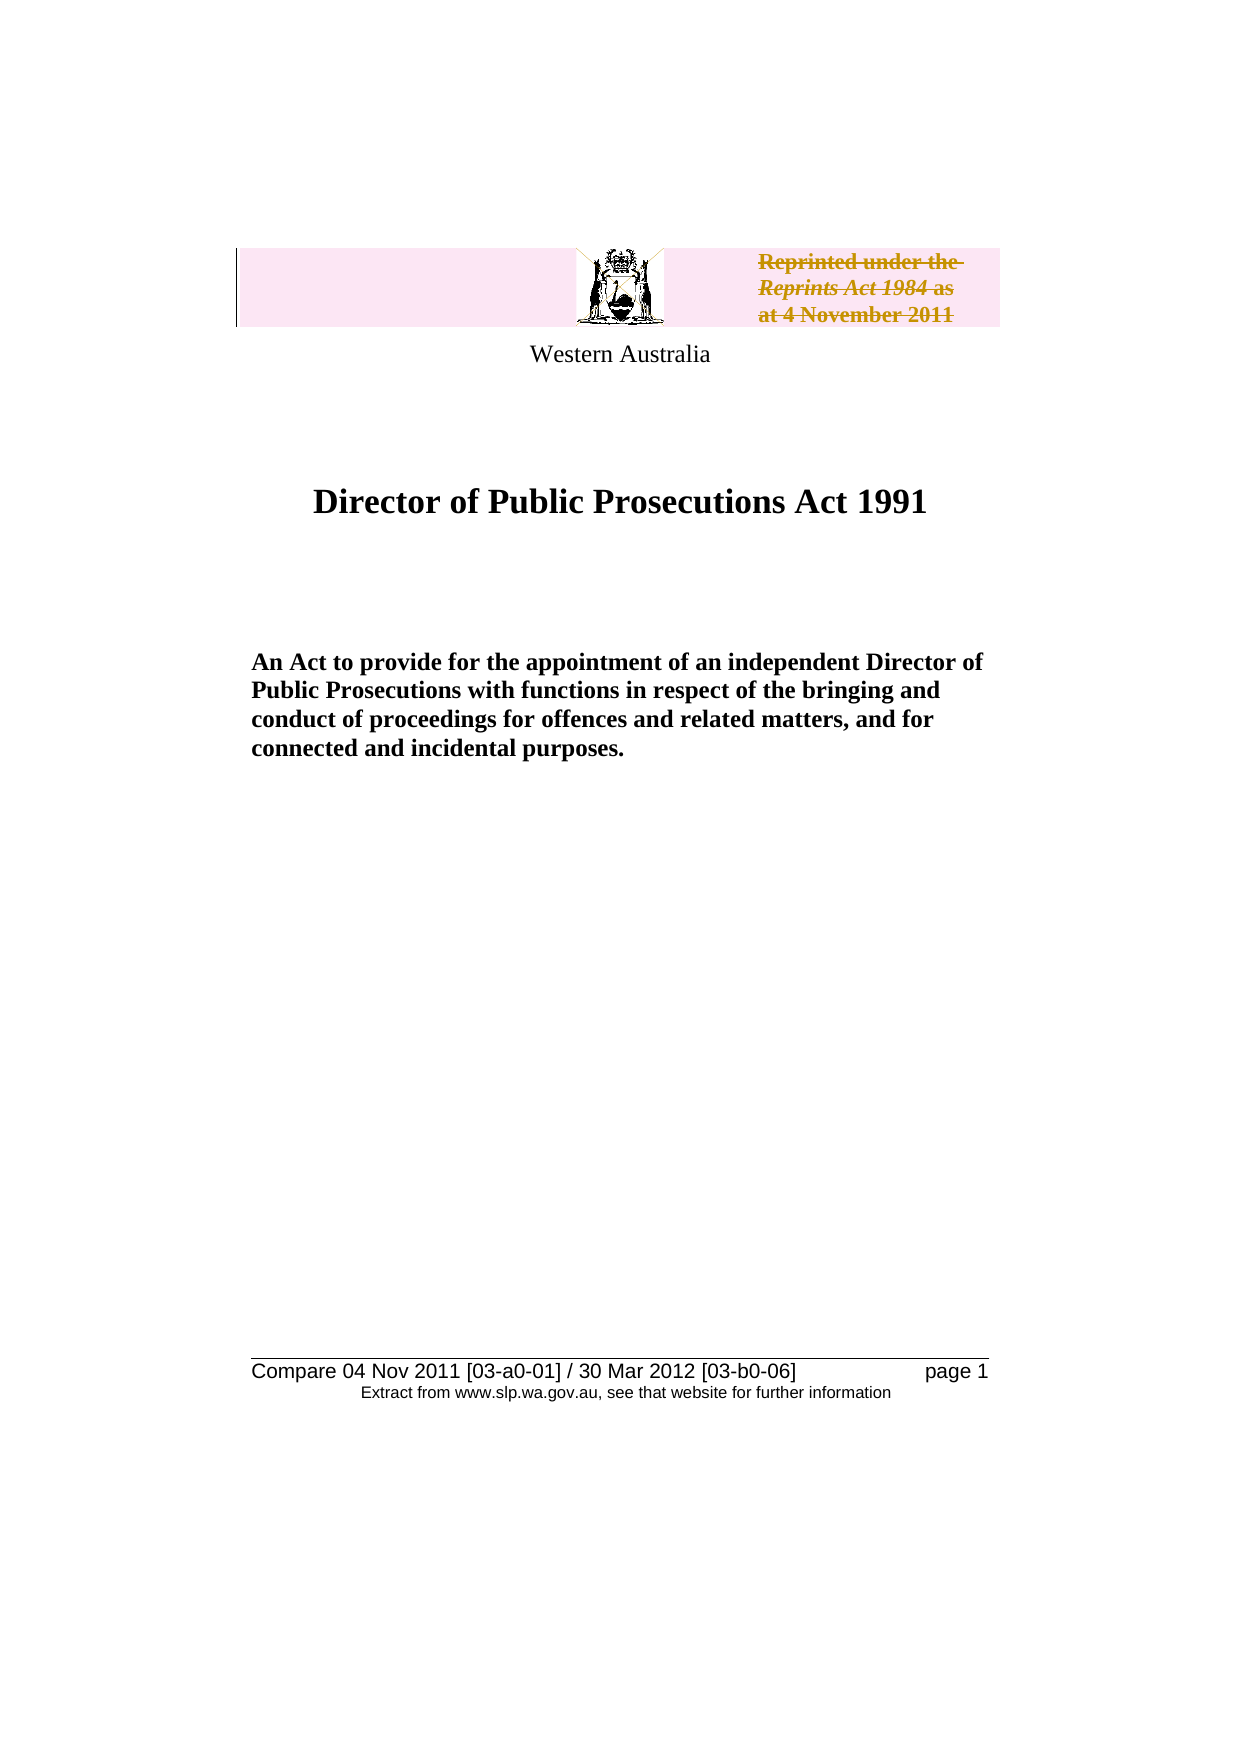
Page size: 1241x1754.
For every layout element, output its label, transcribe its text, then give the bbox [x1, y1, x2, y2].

title An Act to provide for the appointment of an independent Director of Public Prosecutions with functions in respect of the bringing and conduct of proceedings for offences and related matters, and for connected and incidental purposes. [251, 647, 989, 762]
picture [576, 249, 618, 324]
text Director of Public Prosecutions Act 1991 [251, 481, 989, 522]
picture [578, 248, 662, 285]
picture [622, 249, 664, 324]
picture [578, 288, 662, 326]
text Western Australia [251, 339, 989, 368]
